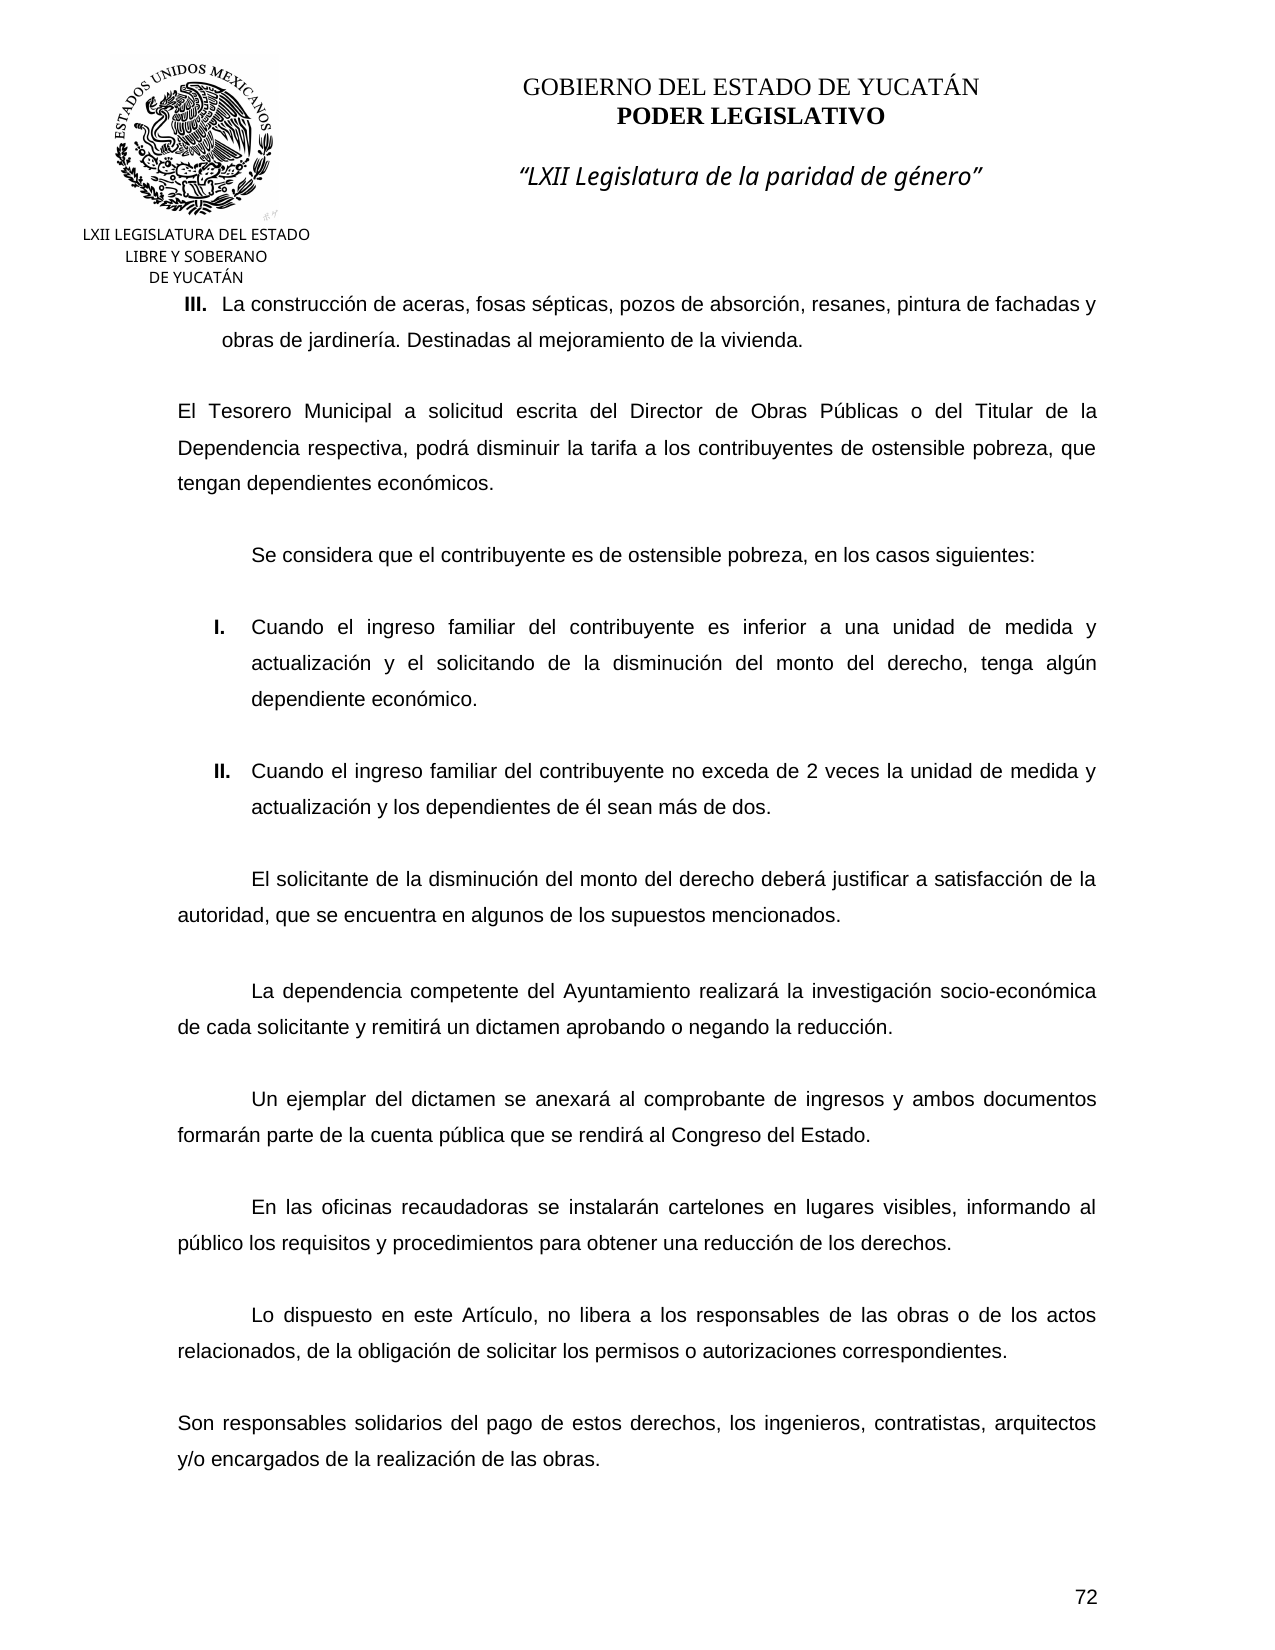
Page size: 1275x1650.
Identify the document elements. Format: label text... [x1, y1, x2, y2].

text Un ejemplar del dictamen se anexará al comprobante de ingresos y ambos documentos formarán parte de la cuenta pública que se rendirá al Congreso del Estado. [177, 1087, 1098, 1147]
text Son responsables solidarios del pago de estos derechos, los ingenieros, contratistas, arquitectos y/o encargados de la realización de las obras. [177, 1410, 1098, 1470]
text El Tesorero Municipal a solicitud escrita del Director de Obras Públicas o del Titular de la Dependencia respectiva, podrá disminuir la tarifa a los contribuyentes de ostensible pobreza, que tengan dependientes económicos. [177, 399, 1098, 495]
list Cuando el ingreso familiar del contribuyente es inferior a una unidad de medida y actualización y el solicitando de la disminución del monto del derecho, tenga algún dependiente económico. [213, 615, 1098, 711]
text Lo dispuesto en este Artículo, no libera a los responsables de las obras o de los actos relacionados, de la obligación de solicitar los permisos o autorizaciones correspondientes. [177, 1303, 1098, 1362]
text La dependencia competente del Ayuntamiento realizará la investigación socio-económica de cada solicitante y remitirá un dictamen aprobando o negando la reducción. [177, 979, 1098, 1039]
list La construcción de aceras, fosas sépticas, pozos de absorción, resanes, pintura de fachadas y obras de jardinería. Destinadas al mejoramiento de la vivienda. [184, 292, 1098, 351]
text Se considera que el contribuyente es de ostensible pobreza, en los casos siguientes: [177, 543, 1098, 567]
list Cuando el ingreso familiar del contribuyente no exceda de 2 veces la unidad de medida y actualización y los dependientes de él sean más de dos. [213, 759, 1098, 819]
text En las oficinas recaudadoras se instalarán cartelones en lugares visibles, informando al público los requisitos y procedimientos para obtener una reducción de los derechos. [177, 1195, 1098, 1255]
text El solicitante de la disminución del monto del derecho deberá justificar a satisfacción de la autoridad, que se encuentra en algunos de los supuestos mencionados. [177, 867, 1098, 926]
picture [109, 54, 279, 222]
